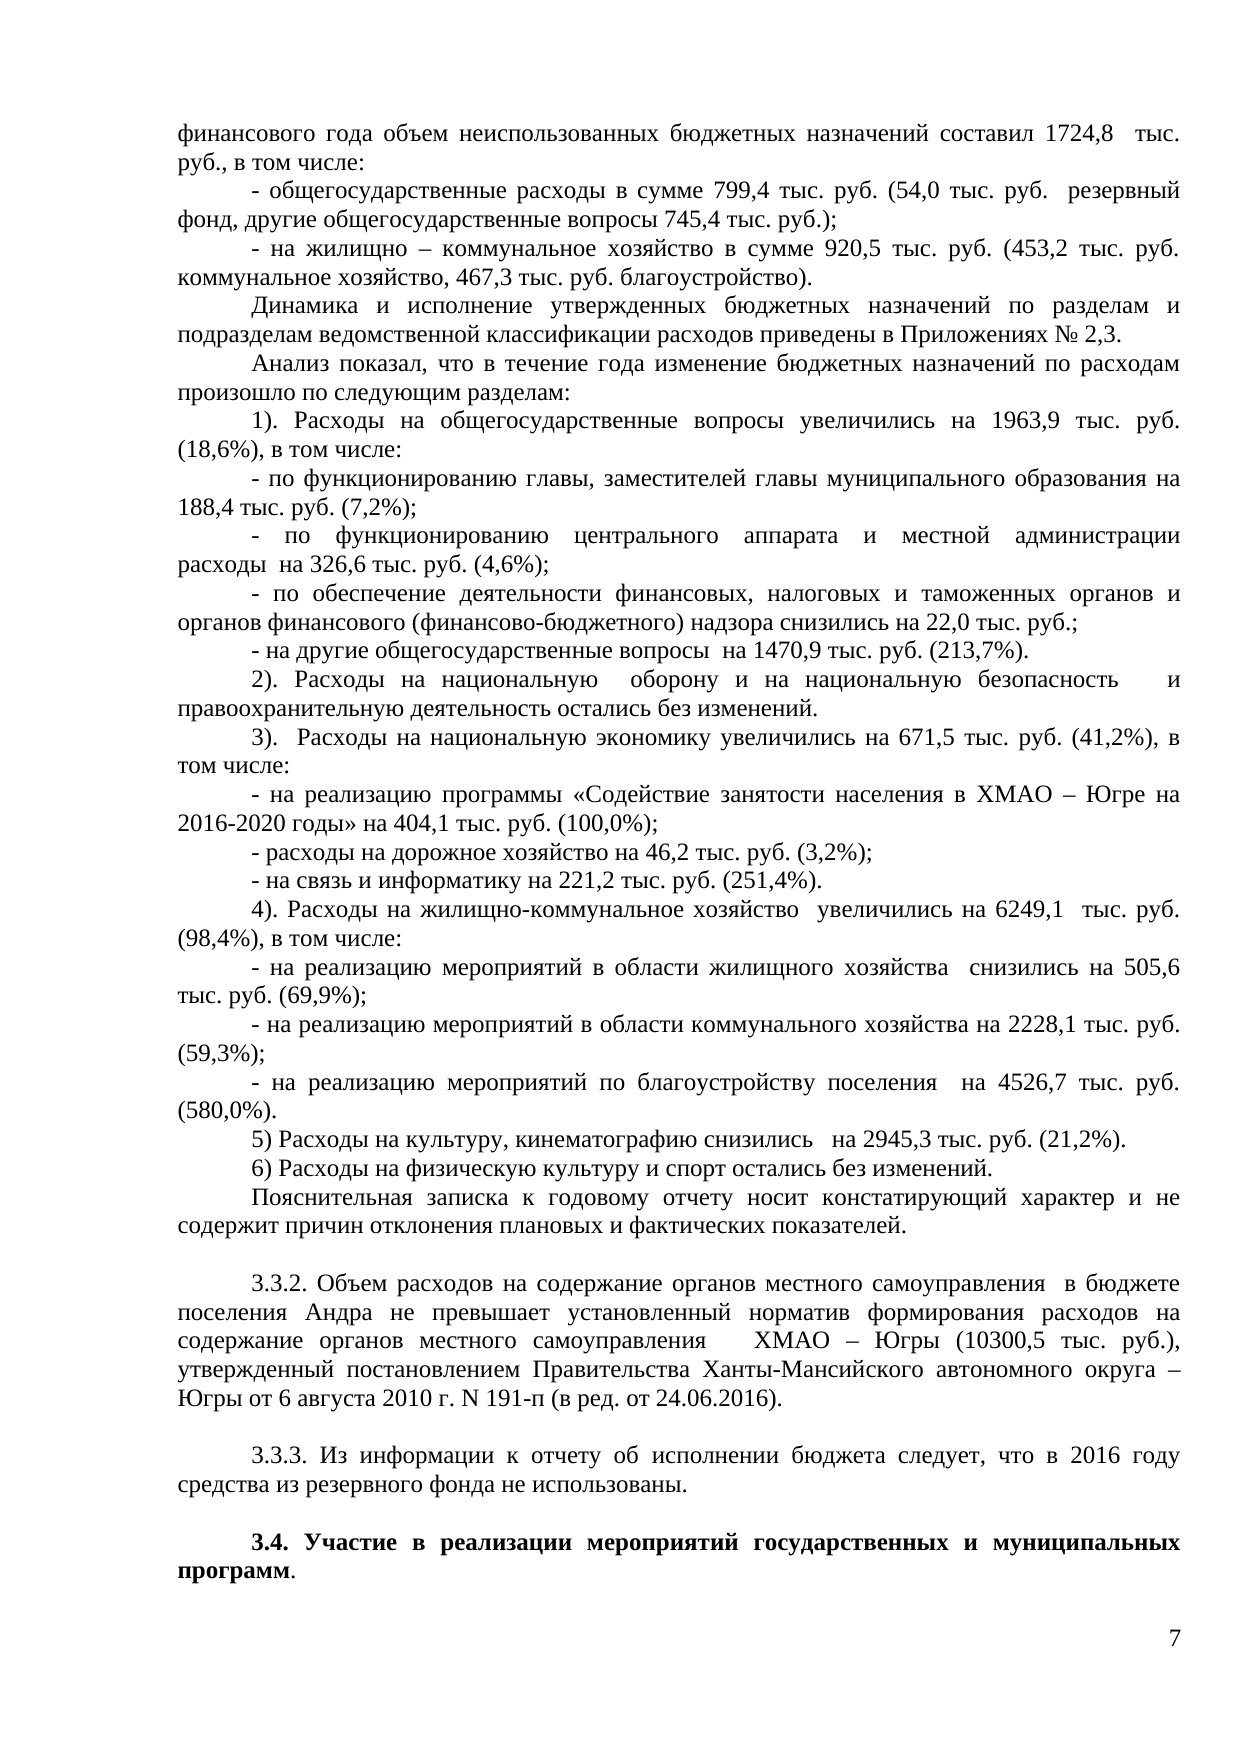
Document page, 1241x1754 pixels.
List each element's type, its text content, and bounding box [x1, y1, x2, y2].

text - на другие общегосударственные вопросы на 1470,9 тыс. руб. (213,7%). [177, 636, 1181, 664]
text - на связь и информатику на 221,2 тыс. руб. (251,4%). [177, 866, 1181, 894]
text - на реализацию программы «Содействие занятости населения в ХМАО – Югре на 2016-2020 годы» на 404,1 тыс. руб. (100,0%); [177, 779, 1181, 837]
text - по функционированию главы, заместителей главы муниципального образования на 188,4 тыс. руб. (7,2%); [177, 463, 1181, 521]
text 2). Расходы на национальную оборону и на национальную безопасность и правоохранительную деятельность остались без изменений. [177, 664, 1181, 722]
text Пояснительная записка к годовому отчету носит констатирующий характер и не содержит причин отклонения плановых и фактических показателей. [177, 1182, 1181, 1239]
text 3.4. Участие в реализации мероприятий государственных и муниципальных программ. [177, 1527, 1181, 1584]
text - по функционированию центрального аппарата и местной администрации расходы на 326,6 тыс. руб. (4,6%); [177, 521, 1181, 578]
text - на реализацию мероприятий в области коммунального хозяйства на 2228,1 тыс. руб. (59,3%); [177, 1009, 1181, 1067]
text - по обеспечение деятельности финансовых, налоговых и таможенных органов и органов финансового (финансово-бюджетного) надзора снизились на 22,0 тыс. руб.; [177, 578, 1181, 636]
text 1). Расходы на общегосударственные вопросы увеличились на 1963,9 тыс. руб. (18,6%), в том числе: [177, 406, 1181, 463]
text - на реализацию мероприятий в области жилищного хозяйства снизились на 505,6 тыс. руб. (69,9%); [177, 952, 1181, 1009]
text 3.3.2. Объем расходов на содержание органов местного самоуправления в бюджете поселения Андра не превышает установленный норматив формирования расходов на содержание органов местного самоуправления ХМАО – Югры (10300,5 тыс. руб.), утвержденный постановлением Правительства Ханты-Мансийского автономного округа – Югры от 6 августа 2010 г. N 191-п (в ред. от 24.06.2016). [177, 1268, 1181, 1412]
text - общегосударственные расходы в сумме 799,4 тыс. руб. (54,0 тыс. руб. резервный фонд, другие общегосударственные вопросы 745,4 тыс. руб.); [177, 176, 1181, 233]
text - на реализацию мероприятий по благоустройству поселения на 4526,7 тыс. руб. (580,0%). [177, 1067, 1181, 1124]
text Динамика и исполнение утвержденных бюджетных назначений по разделам и подразделам ведомственной классификации расходов приведены в Приложениях № 2,3. [177, 291, 1181, 348]
text 3). Расходы на национальную экономику увеличились на 671,5 тыс. руб. (41,2%), в том числе: [177, 722, 1181, 779]
text - расходы на дорожное хозяйство на 46,2 тыс. руб. (3,2%); [177, 837, 1181, 866]
text Анализ показал, что в течение года изменение бюджетных назначений по расходам произошло по следующим разделам: [177, 348, 1181, 406]
text 5) Расходы на культуру, кинематографию снизились на 2945,3 тыс. руб. (21,2%). [177, 1124, 1181, 1153]
text 4). Расходы на жилищно-коммунальное хозяйство увеличились на 6249,1 тыс. руб. (98,4%), в том числе: [177, 894, 1181, 952]
text 6) Расходы на физическую культуру и спорт остались без изменений. [177, 1153, 1181, 1182]
text - на жилищно – коммунальное хозяйство в сумме 920,5 тыс. руб. (453,2 тыс. руб. коммунальное хозяйство, 467,3 тыс. руб. благоустройство). [177, 233, 1181, 291]
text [177, 118, 1181, 176]
text 3.3.3. Из информации к отчету об исполнении бюджета следует, что в 2016 году средства из резервного фонда не использованы. [177, 1441, 1181, 1498]
